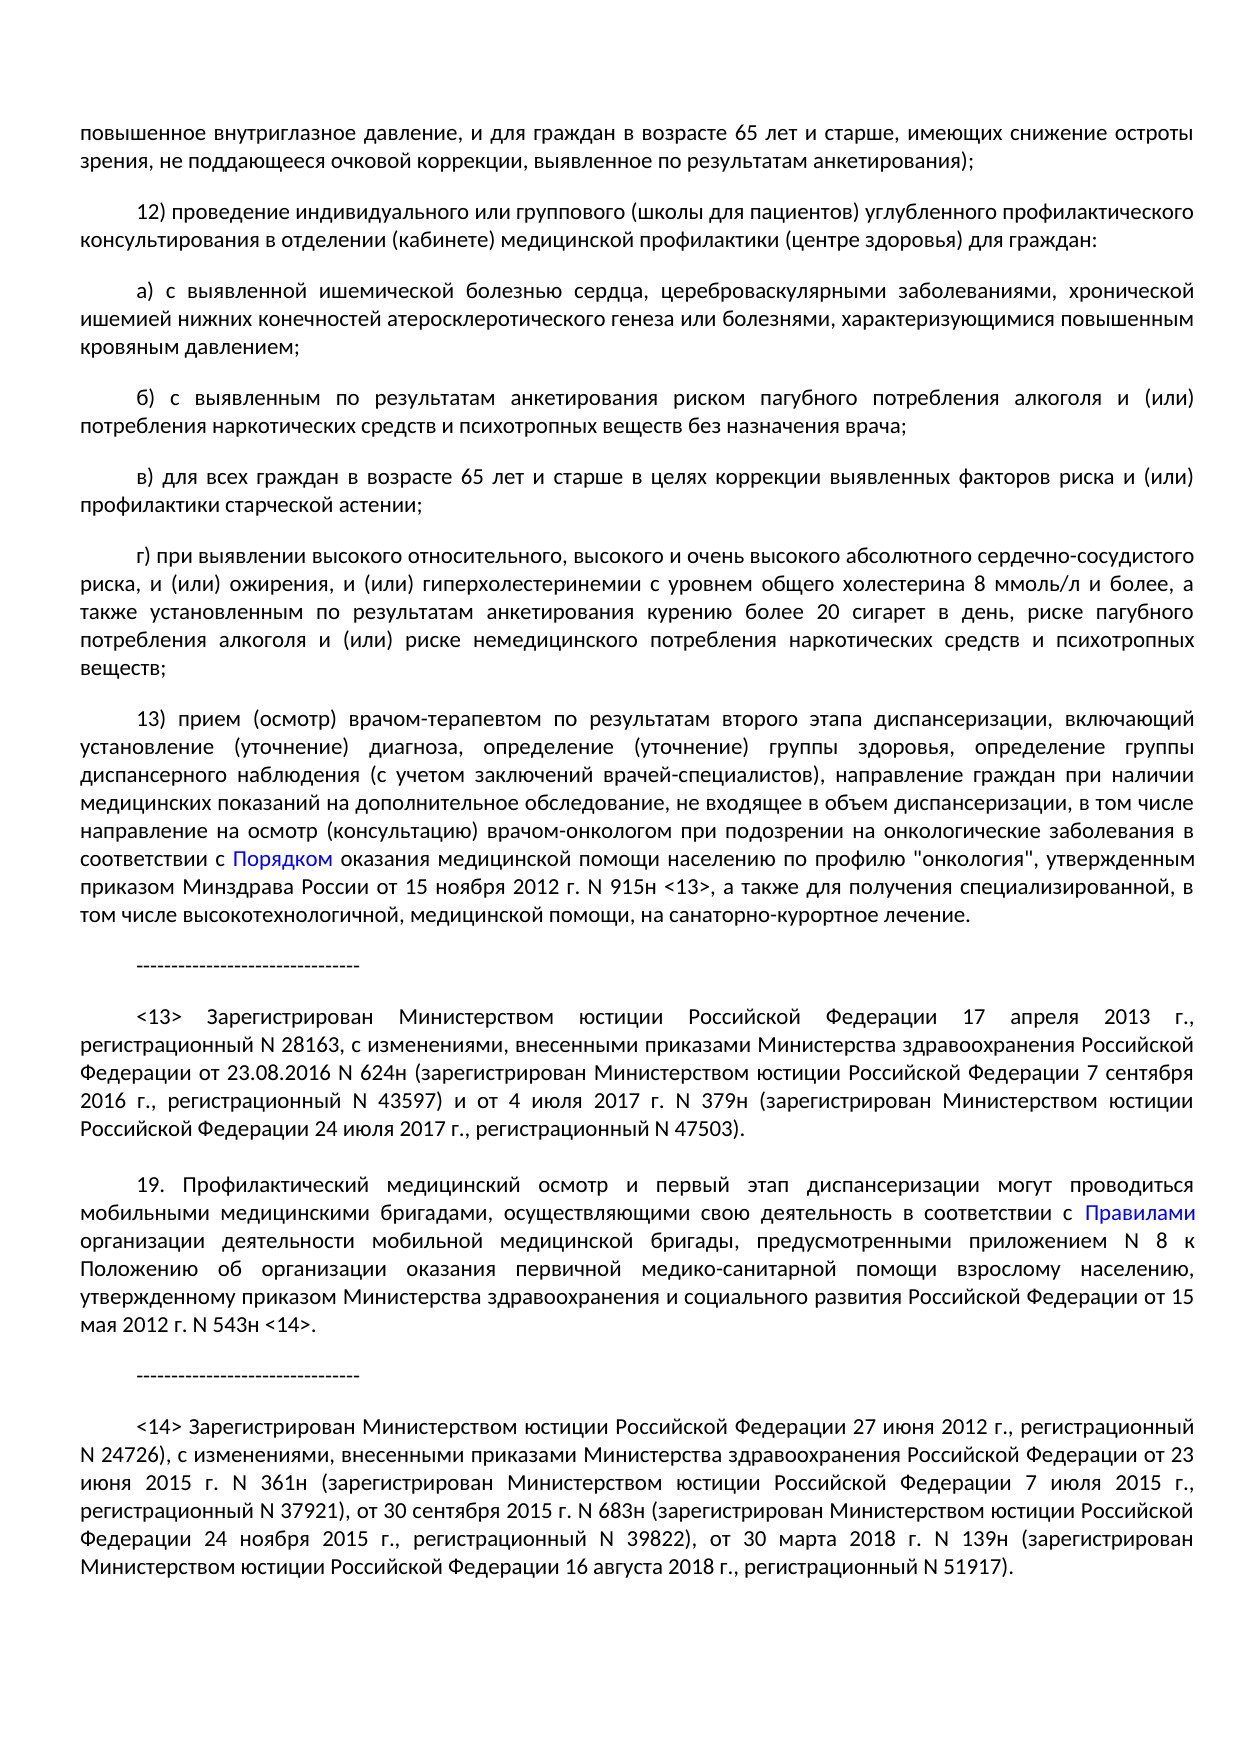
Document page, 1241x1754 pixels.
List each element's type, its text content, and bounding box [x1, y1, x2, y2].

text б) с выявленным по результатам анкетирования риском пагубного потребления алкоголя и (или) потребления наркотических средств и психотропных веществ без назначения врача; [80, 383, 1196, 439]
text -------------------------------- [80, 1361, 1196, 1389]
text -------------------------------- [80, 951, 1196, 979]
text г) при выявлении высокого относительного, высокого и очень высокого абсолютного сердечно-сосудистого риска, и (или) ожирения, и (или) гиперхолестеринемии с уровнем общего холестерина 8 ммоль/л и более, а также установленным по результатам анкетирования курению более 20 сигарет в день, риске пагубного потребления алкоголя и (или) риске немедицинского потребления наркотических средств и психотропных веществ; [80, 541, 1196, 681]
text <14> Зарегистрирован Министерством юстиции Российской Федерации 27 июня 2012 г., регистрационный N 24726), с изменениями, внесенными приказами Министерства здравоохранения Российской Федерации от 23 июня 2015 г. N 361н (зарегистрирован Министерством юстиции Российской Федерации 7 июля 2015 г., регистрационный N 37921), от 30 сентября 2015 г. N 683н (зарегистрирован Министерством юстиции Российской Федерации 24 ноября 2015 г., регистрационный N 39822), от 30 марта 2018 г. N 139н (зарегистрирован Министерством юстиции Российской Федерации 16 августа 2018 г., регистрационный N 51917). [80, 1412, 1196, 1580]
text 12) проведение индивидуального или группового (школы для пациентов) углубленного профилактического консультирования в отделении (кабинете) медицинской профилактики (центре здоровья) для граждан: [80, 197, 1196, 253]
text в) для всех граждан в возрасте 65 лет и старше в целях коррекции выявленных факторов риска и (или) профилактики старческой астении; [80, 462, 1196, 518]
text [80, 118, 1196, 174]
text 13) прием (осмотр) врачом-терапевтом по результатам второго этапа диспансеризации, включающий установление (уточнение) диагноза, определение (уточнение) группы здоровья, определение группы диспансерного наблюдения (с учетом заключений врачей-специалистов), направление граждан при наличии медицинских показаний на дополнительное обследование, не входящее в объем диспансеризации, в том числе направление на осмотр (консультацию) врачом-онкологом при подозрении на онкологические заболевания в соответствии с Порядком оказания медицинской помощи населению по профилю "онкология", утвержденным приказом Минздрава России от 15 ноября 2012 г. N 915н <13>, а также для получения специализированной, в том числе высокотехнологичной, медицинской помощи, на санаторно-курортное лечение. [80, 704, 1196, 928]
text <13> Зарегистрирован Министерством юстиции Российской Федерации 17 апреля 2013 г., регистрационный N 28163, с изменениями, внесенными приказами Министерства здравоохранения Российской Федерации от 23.08.2016 N 624н (зарегистрирован Министерством юстиции Российской Федерации 7 сентября 2016 г., регистрационный N 43597) и от 4 июля 2017 г. N 379н (зарегистрирован Министерством юстиции Российской Федерации 24 июля 2017 г., регистрационный N 47503). [80, 1002, 1196, 1142]
text а) с выявленной ишемической болезнью сердца, цереброваскулярными заболеваниями, хронической ишемией нижних конечностей атеросклеротического генеза или болезнями, характеризующимися повышенным кровяным давлением; [80, 276, 1196, 360]
text 19. Профилактический медицинский осмотр и первый этап диспансеризации могут проводиться мобильными медицинскими бригадами, осуществляющими свою деятельность в соответствии с Правилами организации деятельности мобильной медицинской бригады, предусмотренными приложением N 8 к Положению об организации оказания первичной медико-санитарной помощи взрослому населению, утвержденному приказом Министерства здравоохранения и социального развития Российской Федерации от 15 мая 2012 г. N 543н <14>. [80, 1170, 1196, 1338]
